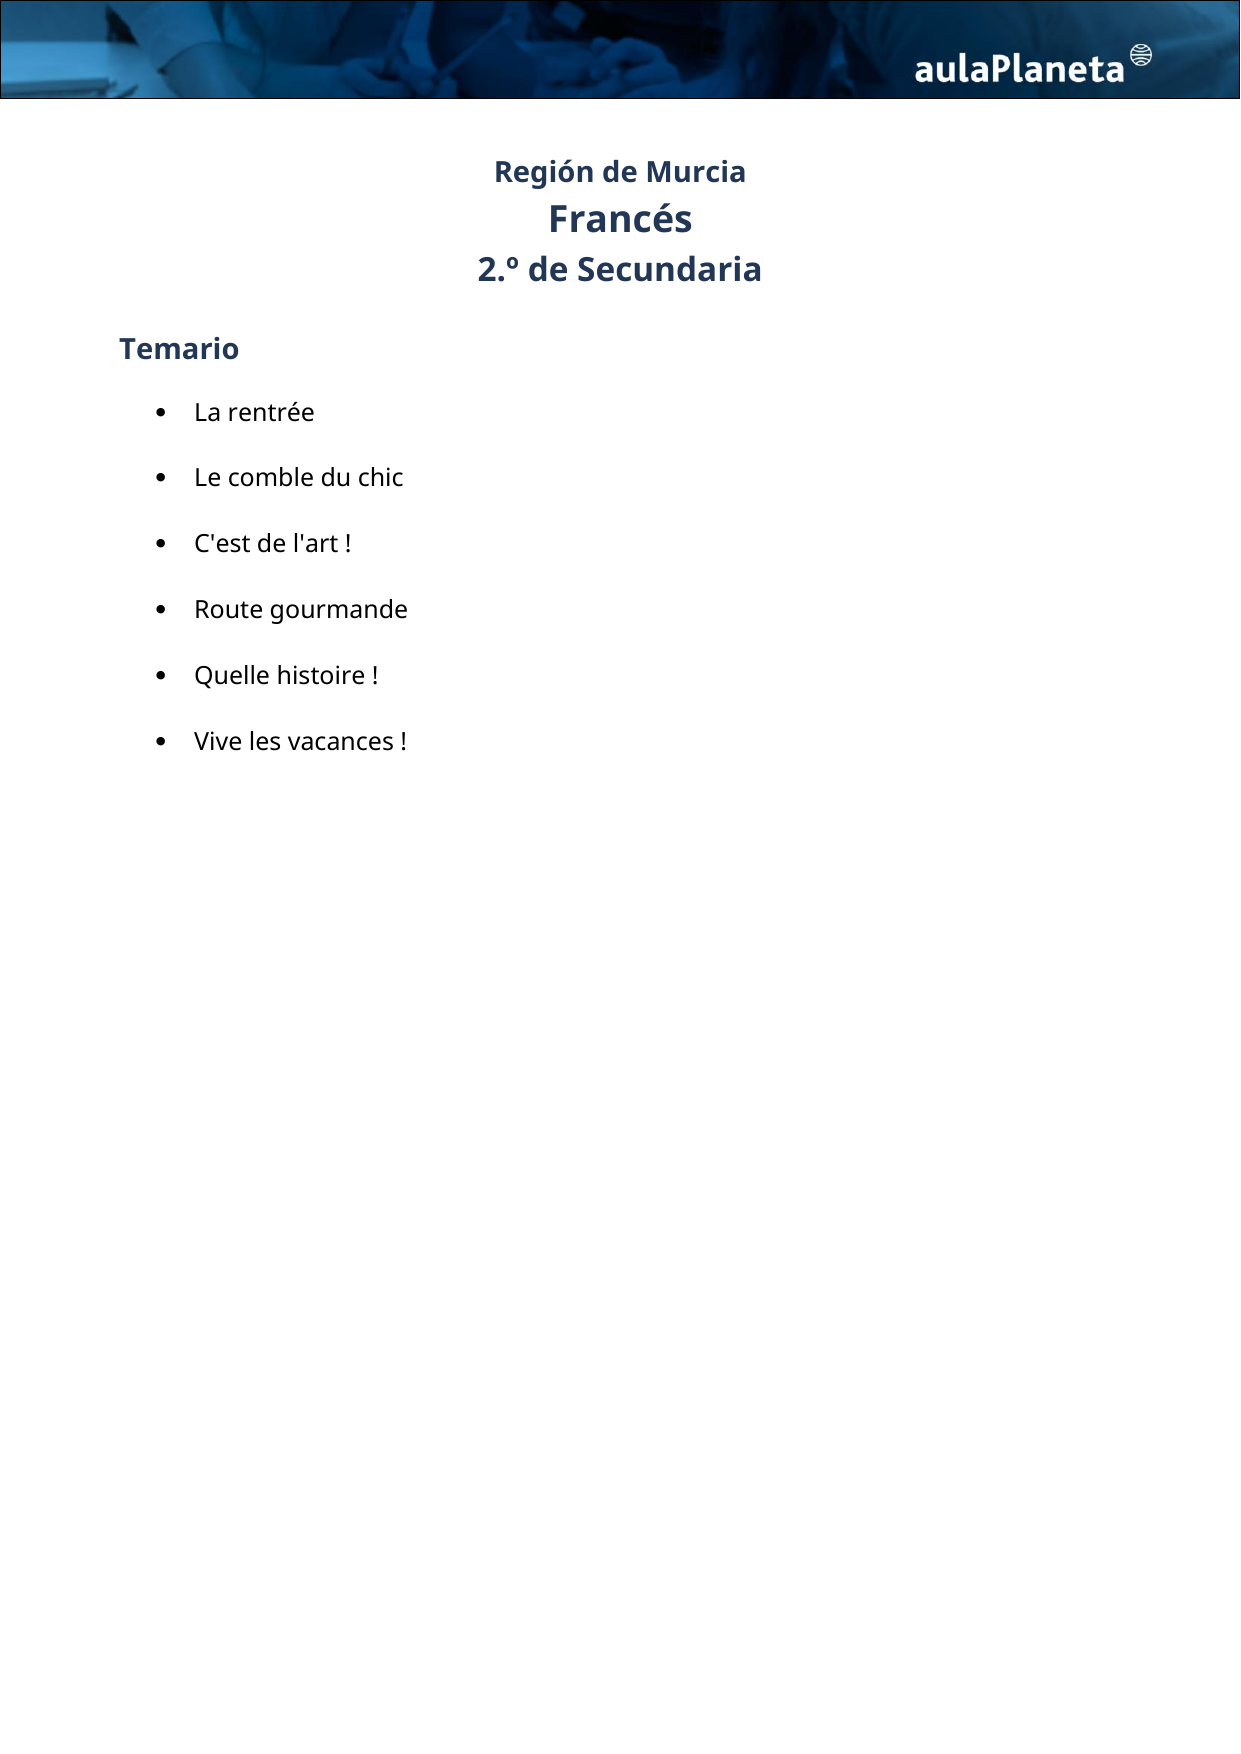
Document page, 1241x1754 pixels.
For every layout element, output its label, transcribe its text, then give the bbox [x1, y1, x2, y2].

table_cell Francés [119, 193, 1121, 244]
table_header Región de Murcia [119, 152, 1121, 191]
table_cell La rentrée Le comble du chic C'est de l'art ! Route gourmande Quelle histoire ! Vive les vacances ! [119, 369, 1121, 788]
table_header Temario [119, 328, 1121, 368]
picture [1, 1, 1239, 98]
table_cell 2.º de Secundaria [119, 246, 1121, 291]
